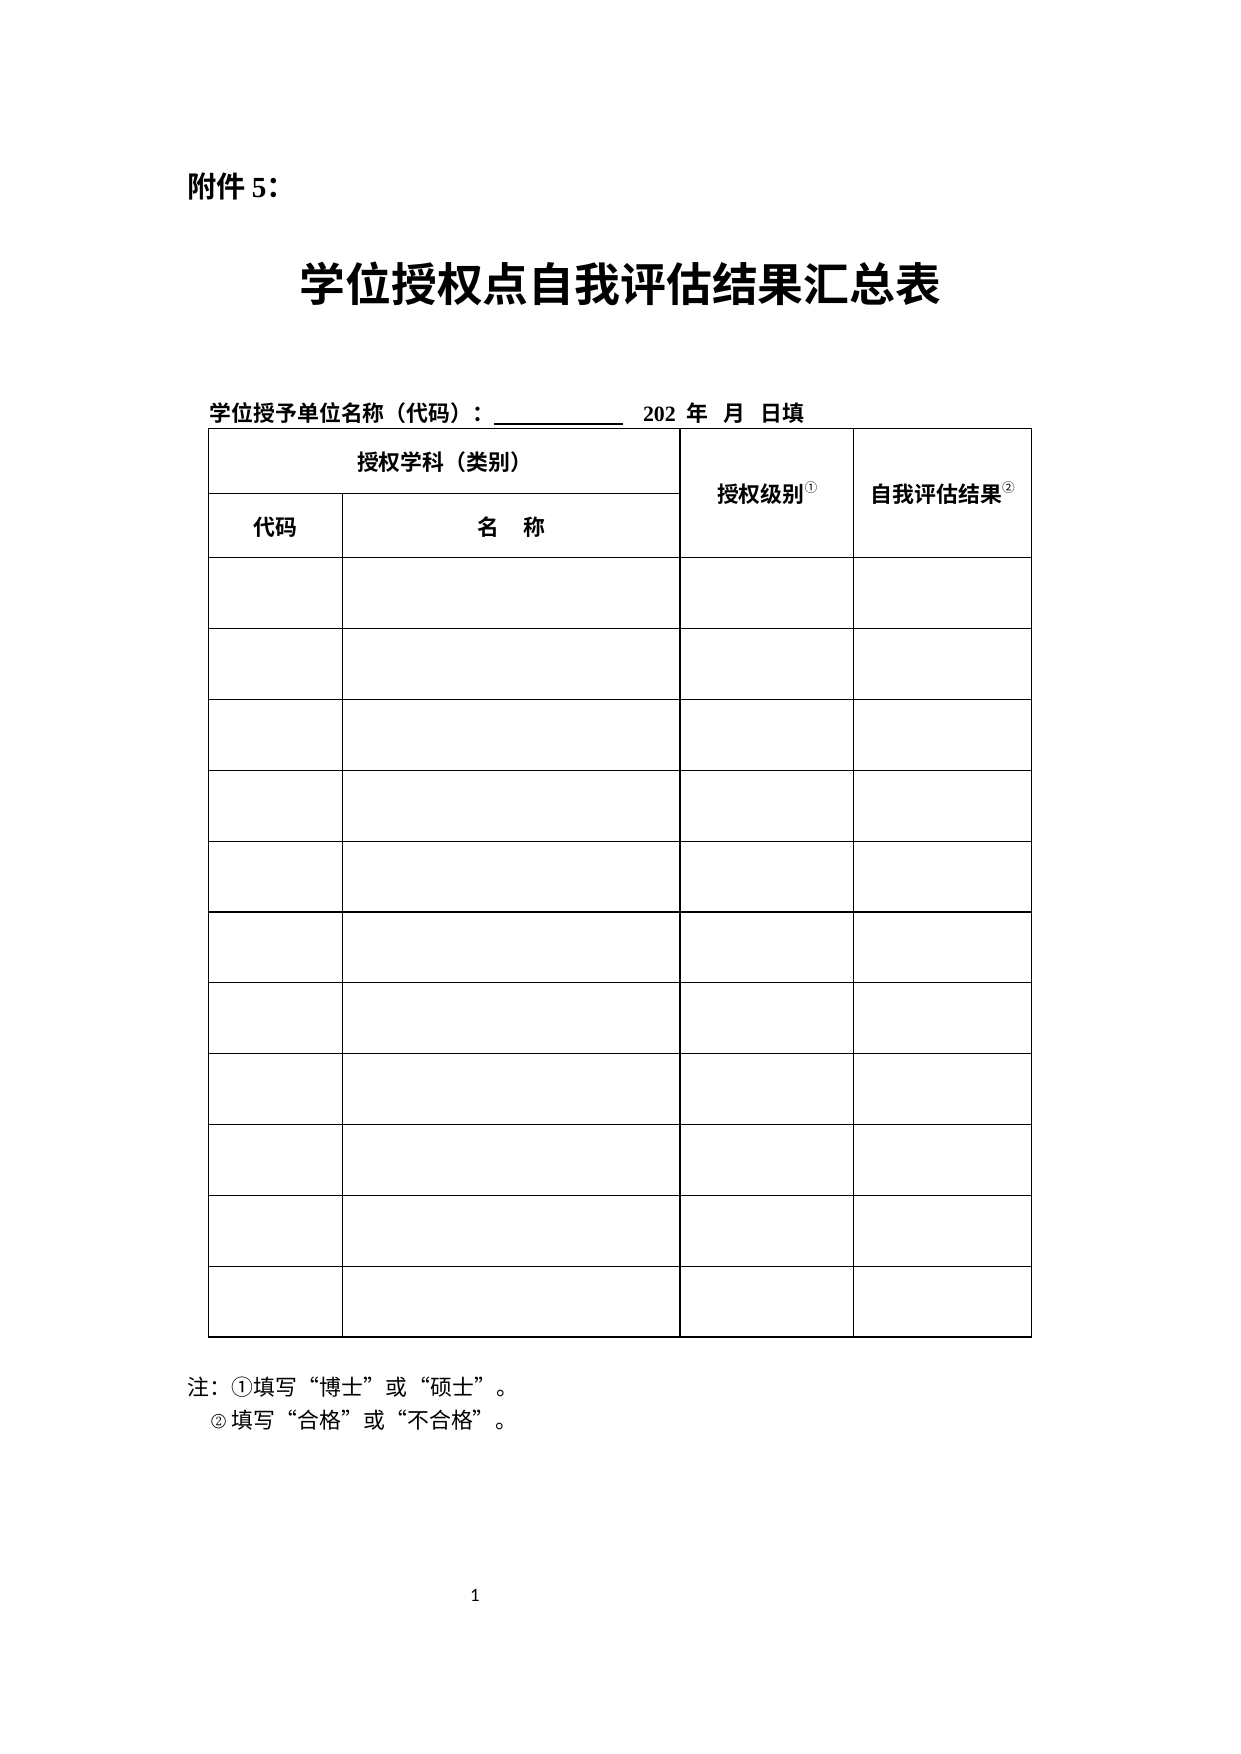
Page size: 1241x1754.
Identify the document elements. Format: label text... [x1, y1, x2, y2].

table_cell [681, 558, 853, 628]
table_cell [681, 1267, 853, 1336]
table_cell [343, 913, 679, 982]
table_cell [681, 842, 853, 911]
table_cell [343, 558, 679, 628]
text 学位授予单位名称（代码）： 202 年 月 日填 [187, 396, 1053, 428]
table_cell 名 称 [343, 494, 679, 557]
table_cell [209, 1196, 342, 1266]
table_cell [209, 771, 342, 841]
table_cell [854, 700, 1031, 770]
table_cell [343, 629, 679, 699]
table_cell [854, 913, 1031, 982]
text 学位授权点自我评估结果汇总表 [187, 233, 1053, 331]
text 附件5： [187, 152, 1053, 217]
table_cell [209, 700, 342, 770]
table_cell 代码 [209, 494, 342, 557]
table_cell [209, 1054, 342, 1124]
text ②填写“合格”或“不合格”。 [187, 1402, 1053, 1435]
table_cell [854, 629, 1031, 699]
table_header 授权学科（类别） [209, 429, 679, 493]
text 注：①填写“博士”或“硕士”。 [187, 1370, 1053, 1402]
table_cell [209, 1125, 342, 1195]
table_cell [681, 771, 853, 841]
table_cell [854, 771, 1031, 841]
table_cell [343, 700, 679, 770]
table_cell [854, 842, 1031, 911]
table_cell [854, 558, 1031, 628]
table_cell [681, 983, 853, 1053]
table_cell [209, 913, 342, 982]
table_cell [343, 1267, 679, 1336]
table_cell [209, 983, 342, 1053]
table_header 授权级别① [681, 429, 853, 557]
table_cell [681, 1054, 853, 1124]
table_cell [343, 1125, 679, 1195]
table_cell [681, 629, 853, 699]
table_cell [681, 913, 853, 982]
table_cell [343, 842, 679, 911]
table_cell [854, 1054, 1031, 1124]
table_header 自我评估结果② [854, 429, 1031, 557]
table_cell [343, 1054, 679, 1124]
table_cell [209, 558, 342, 628]
table_cell [343, 771, 679, 841]
table_cell [343, 1196, 679, 1266]
table_cell [854, 983, 1031, 1053]
table_cell [209, 629, 342, 699]
table_cell [343, 983, 679, 1053]
table_cell [854, 1196, 1031, 1266]
table_cell [681, 1125, 853, 1195]
table_cell [209, 1267, 342, 1336]
table_cell [209, 842, 342, 911]
table_cell [681, 1196, 853, 1266]
table_cell [854, 1267, 1031, 1336]
table_cell [854, 1125, 1031, 1195]
table_cell [681, 700, 853, 770]
